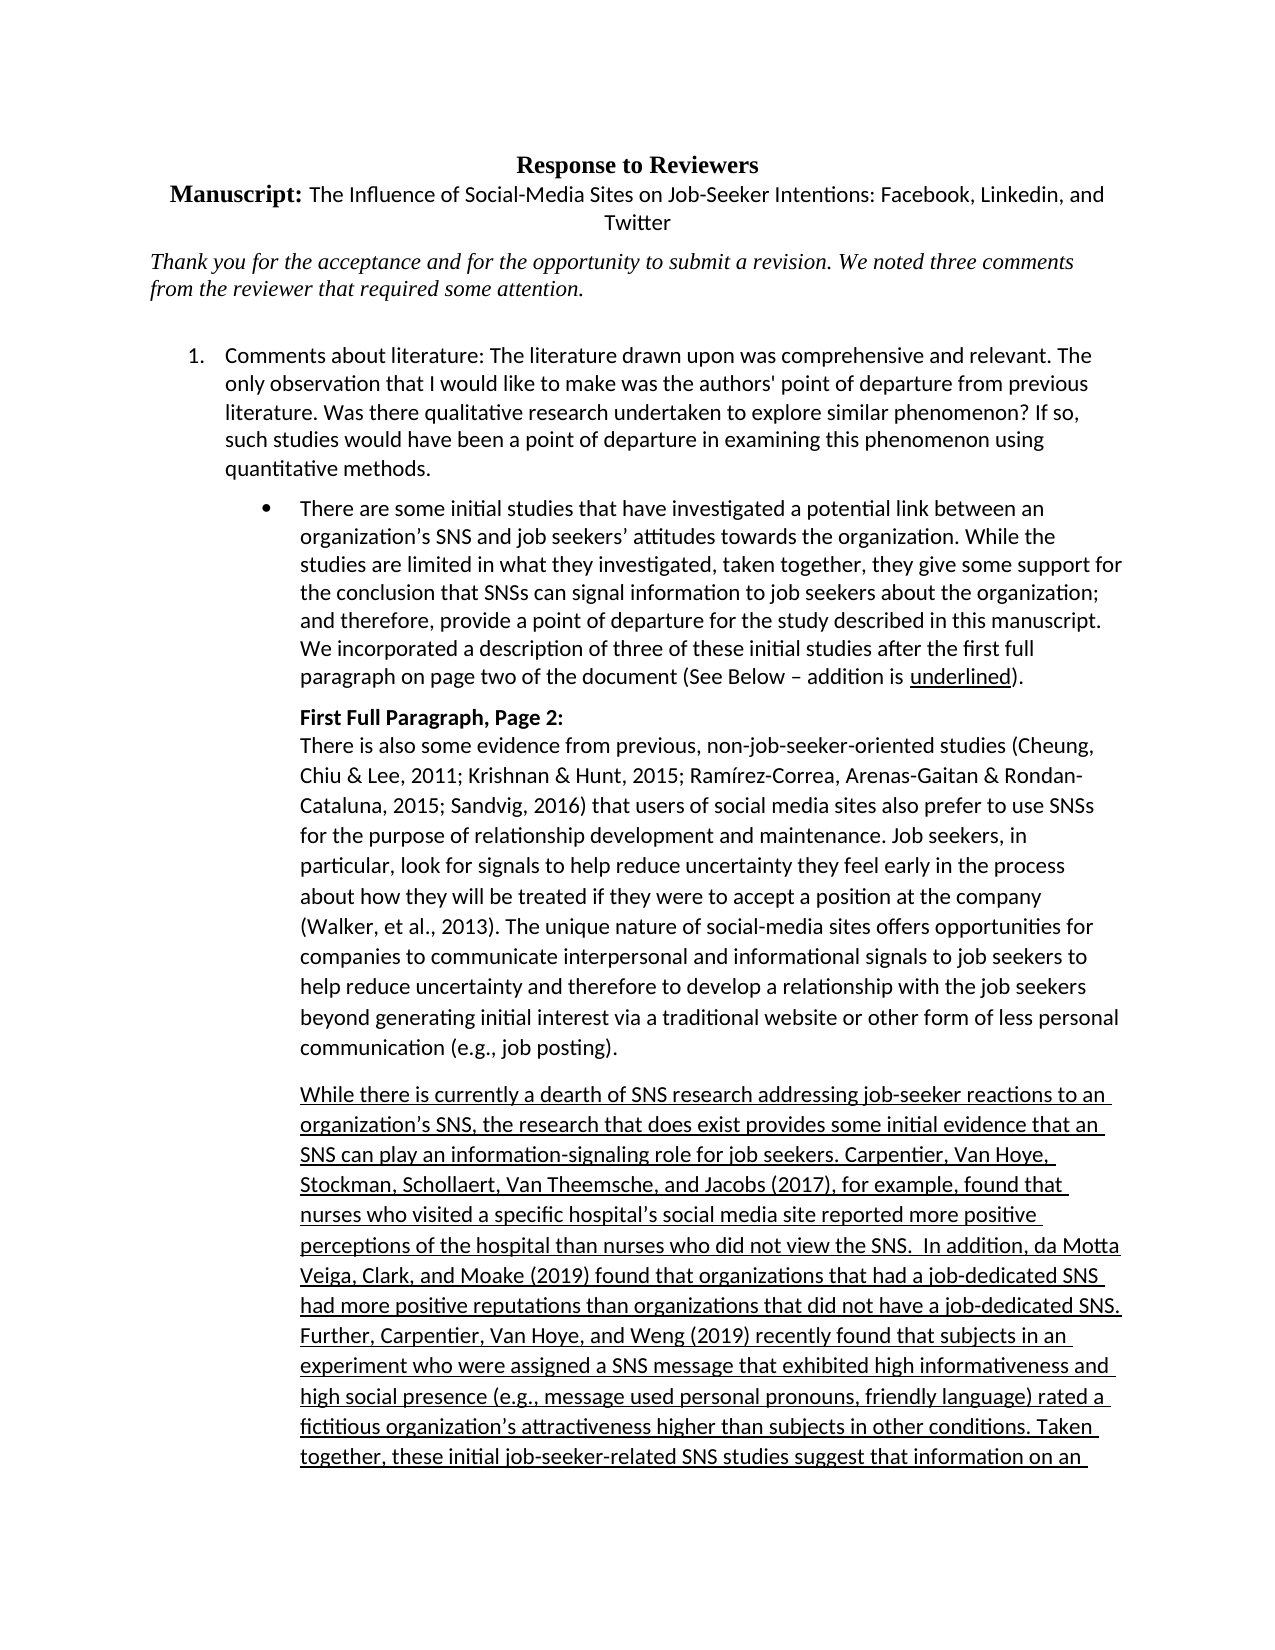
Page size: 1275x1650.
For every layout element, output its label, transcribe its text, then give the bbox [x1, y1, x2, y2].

text Thank you for the acceptance and for the opportunity to submit a revision. We noted three comments from the reviewer that required some attention. [150, 248, 1125, 301]
text Response to Reviewers [150, 150, 1125, 179]
text First Full Paragraph, Page 2: [300, 703, 1125, 731]
text There is also some evidence from previous, non-job-seeker-oriented studies (Cheung, Chiu & Lee, 2011; Krishnan & Hunt, 2015; Ramírez-Correa, Arenas-Gaitan & Rondan-Cataluna, 2015; Sandvig, 2016) that users of social media sites also prefer to use SNSs for the purpose of relationship development and maintenance. Job seekers, in particular, look for signals to help reduce uncertainty they feel early in the process about how they will be treated if they were to accept a position at the company (Walker, et al., 2013). The unique nature of social-media sites offers opportunities for companies to communicate interpersonal and informational signals to job seekers to help reduce uncertainty and therefore to develop a relationship with the job seekers beyond generating initial interest via a traditional website or other form of less personal communication (e.g., job posting). [300, 731, 1125, 1061]
list Comments about literature: The literature drawn upon was comprehensive and relevant. The only observation that I would like to make was the authors' point of departure from previous literature. Was there qualitative research undertaken to explore similar phenomenon? If so, such studies would have been a point of departure in examining this phenomenon using quantitative methods. [187, 342, 1125, 482]
text Manuscript: The Influence of Social-Media Sites on Job-Seeker Intentions: Facebook, Linkedin, and Twitter [150, 179, 1125, 236]
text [300, 1080, 1125, 1470]
list There are some initial studies that have investigated a potential link between an organization’s SNS and job seekers’ attitudes towards the organization. While the studies are limited in what they investigated, taken together, they give some support for the conclusion that SNSs can signal information to job seekers about the organization; and therefore, provide a point of departure for the study described in this manuscript. We incorporated a description of three of these initial studies after the first full paragraph on page two of the document (See Below – addition is underlined). [262, 494, 1125, 690]
